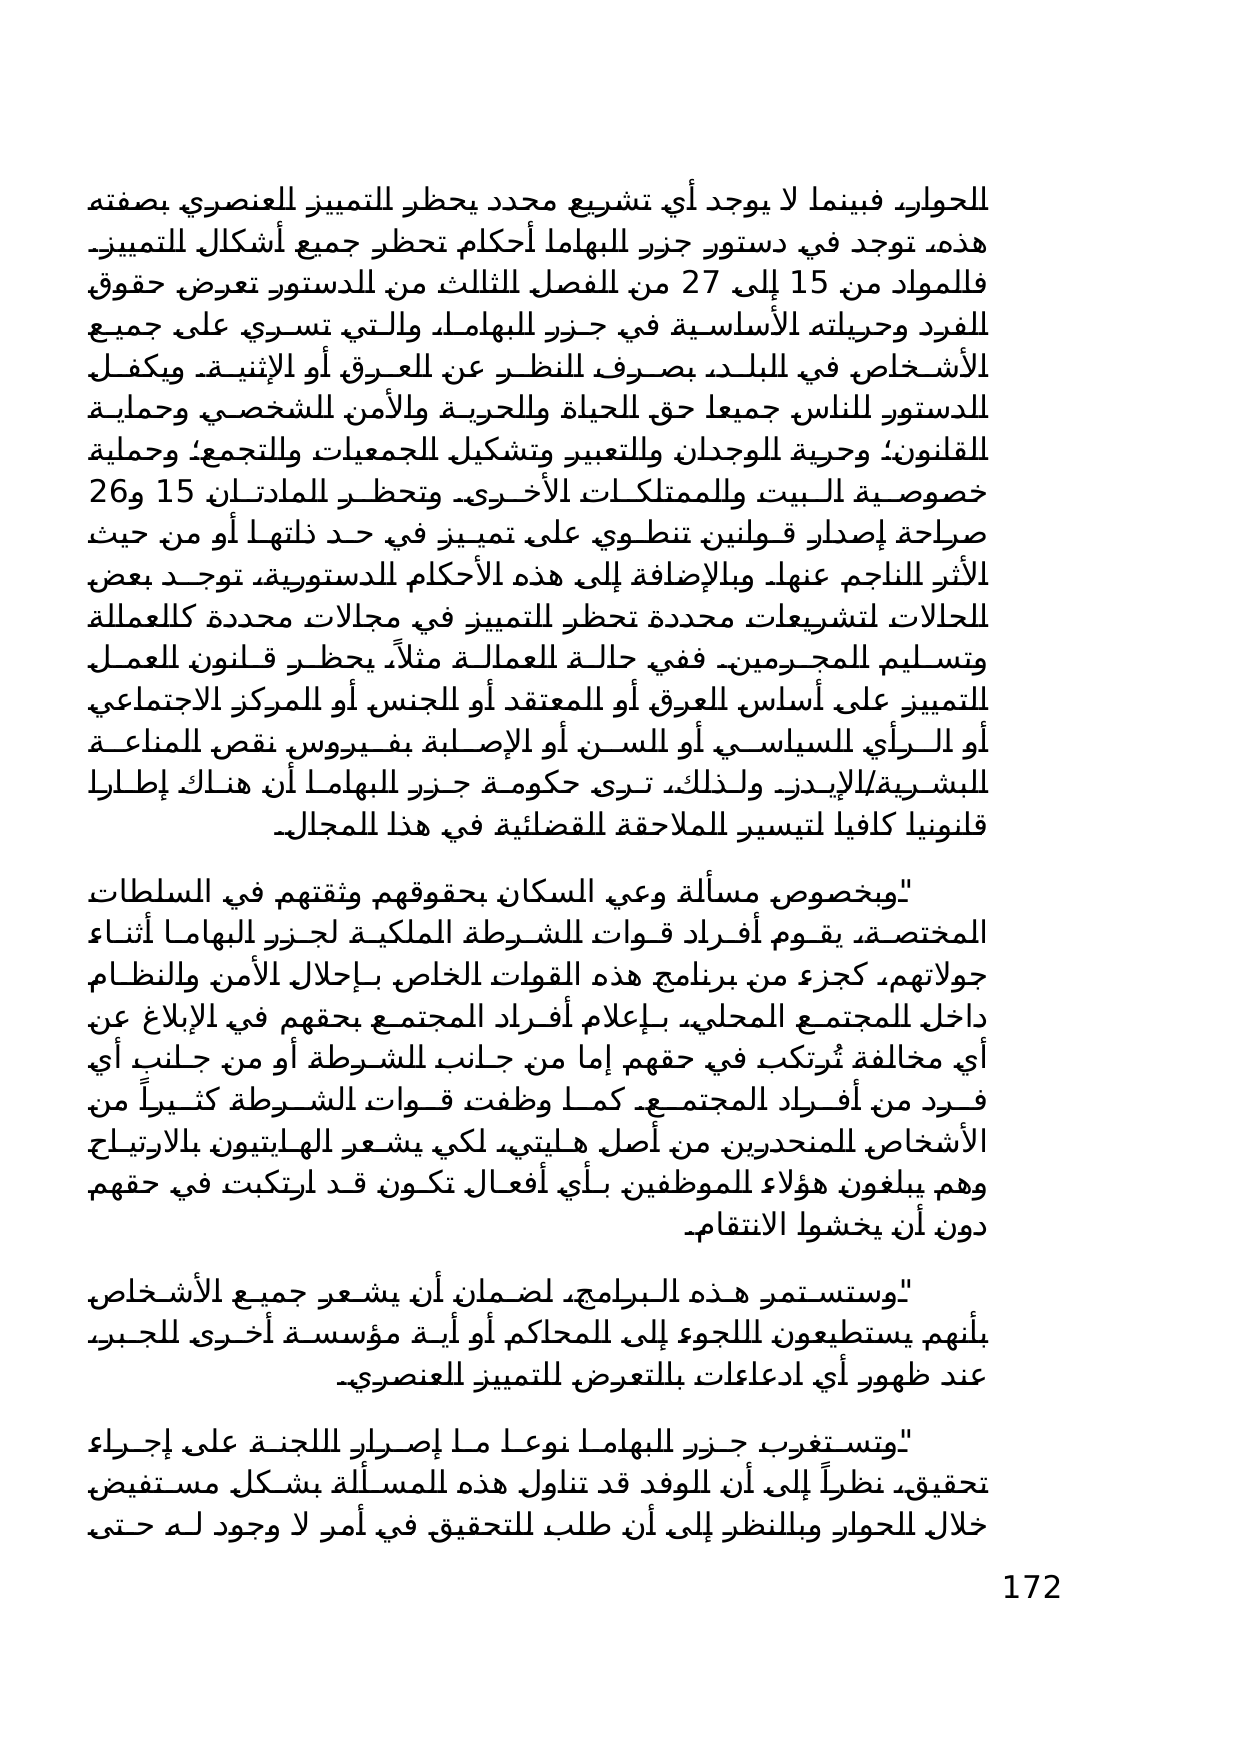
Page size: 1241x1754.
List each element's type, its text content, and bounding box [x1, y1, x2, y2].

text "وبخصوص مسألة وعي السكان بحقوقهم وثقتهم في السلطات المختصة، يقوم أفراد قوات الشرطة الملكية لجزر البهاما أثناء جولاتهم، كجزء من برنامج هذه القوات الخاص بإحلال الأمن والنظام داخل المجتمع المحلي، بإعلام أفراد المجتمع بحقهم في الإبلاغ عن أي مخالفة تُرتكب في حقهم إما من جانب الشرطة أو من جانب أي فرد من أفراد المجتمع. كما وظفت قوات الشرطة كثيراً من الأشخاص المنحدرين من أصل هايتي، لكي يشعر الهايتيون بالارتياح وهم يبلغون هؤلاء الموظفين بأي أفعال تكون قد ارتكبت في حقهم دون أن يخشوا الانتقام. [89, 869, 1063, 1244]
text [89, 1419, 1063, 1544]
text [89, 177, 1063, 844]
text "وستستمر هذه البرامج، لضمان أن يشعر جميع الأشخاص بأنهم يستطيعون اللجوء إلى المحاكم أو أية مؤسسة أخرى للجبر، عند ظهور أي ادعاءات بالتعرض للتمييز العنصري. [89, 1269, 1063, 1394]
